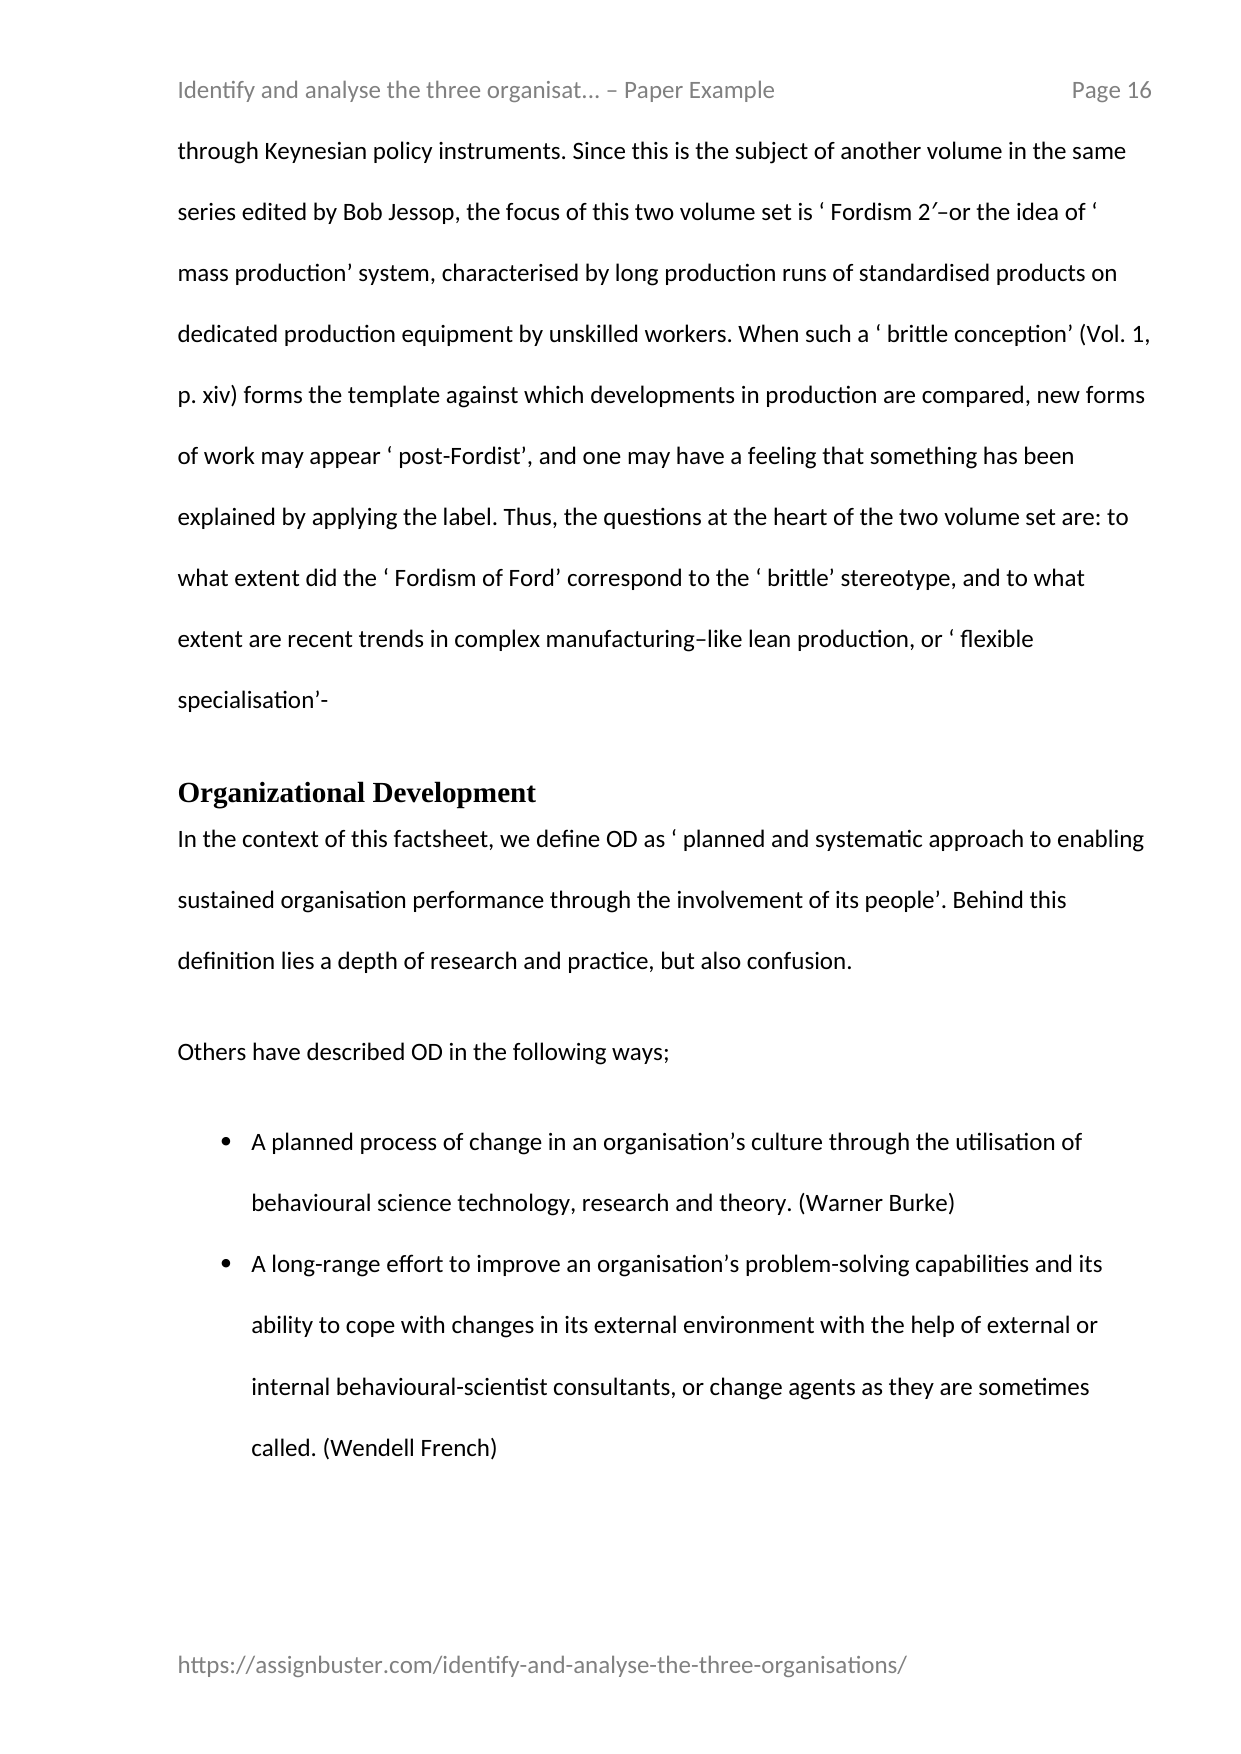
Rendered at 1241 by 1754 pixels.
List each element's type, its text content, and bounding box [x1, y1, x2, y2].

text In the context of this factsheet, we define OD as ‘ planned and systematic approach to enabling sustained organisation performance through the involvement of its people’. Behind this definition lies a depth of research and practice, but also confusion. [177, 823, 1152, 976]
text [177, 135, 1152, 715]
list A planned process of change in an organisation’s culture through the utilisation of behavioural science technology, research and theory. (Warner Burke) [222, 1126, 1152, 1218]
list A long-range effort to improve an organisation’s problem-solving capabilities and its ability to cope with changes in its external environment with the help of external or internal behavioural-scientist consultants, or change agents as they are sometimes called. (Wendell French) [222, 1248, 1152, 1462]
subtitle Organizational Development [177, 775, 1152, 808]
text Others have described OD in the following ways; [177, 1036, 1152, 1066]
